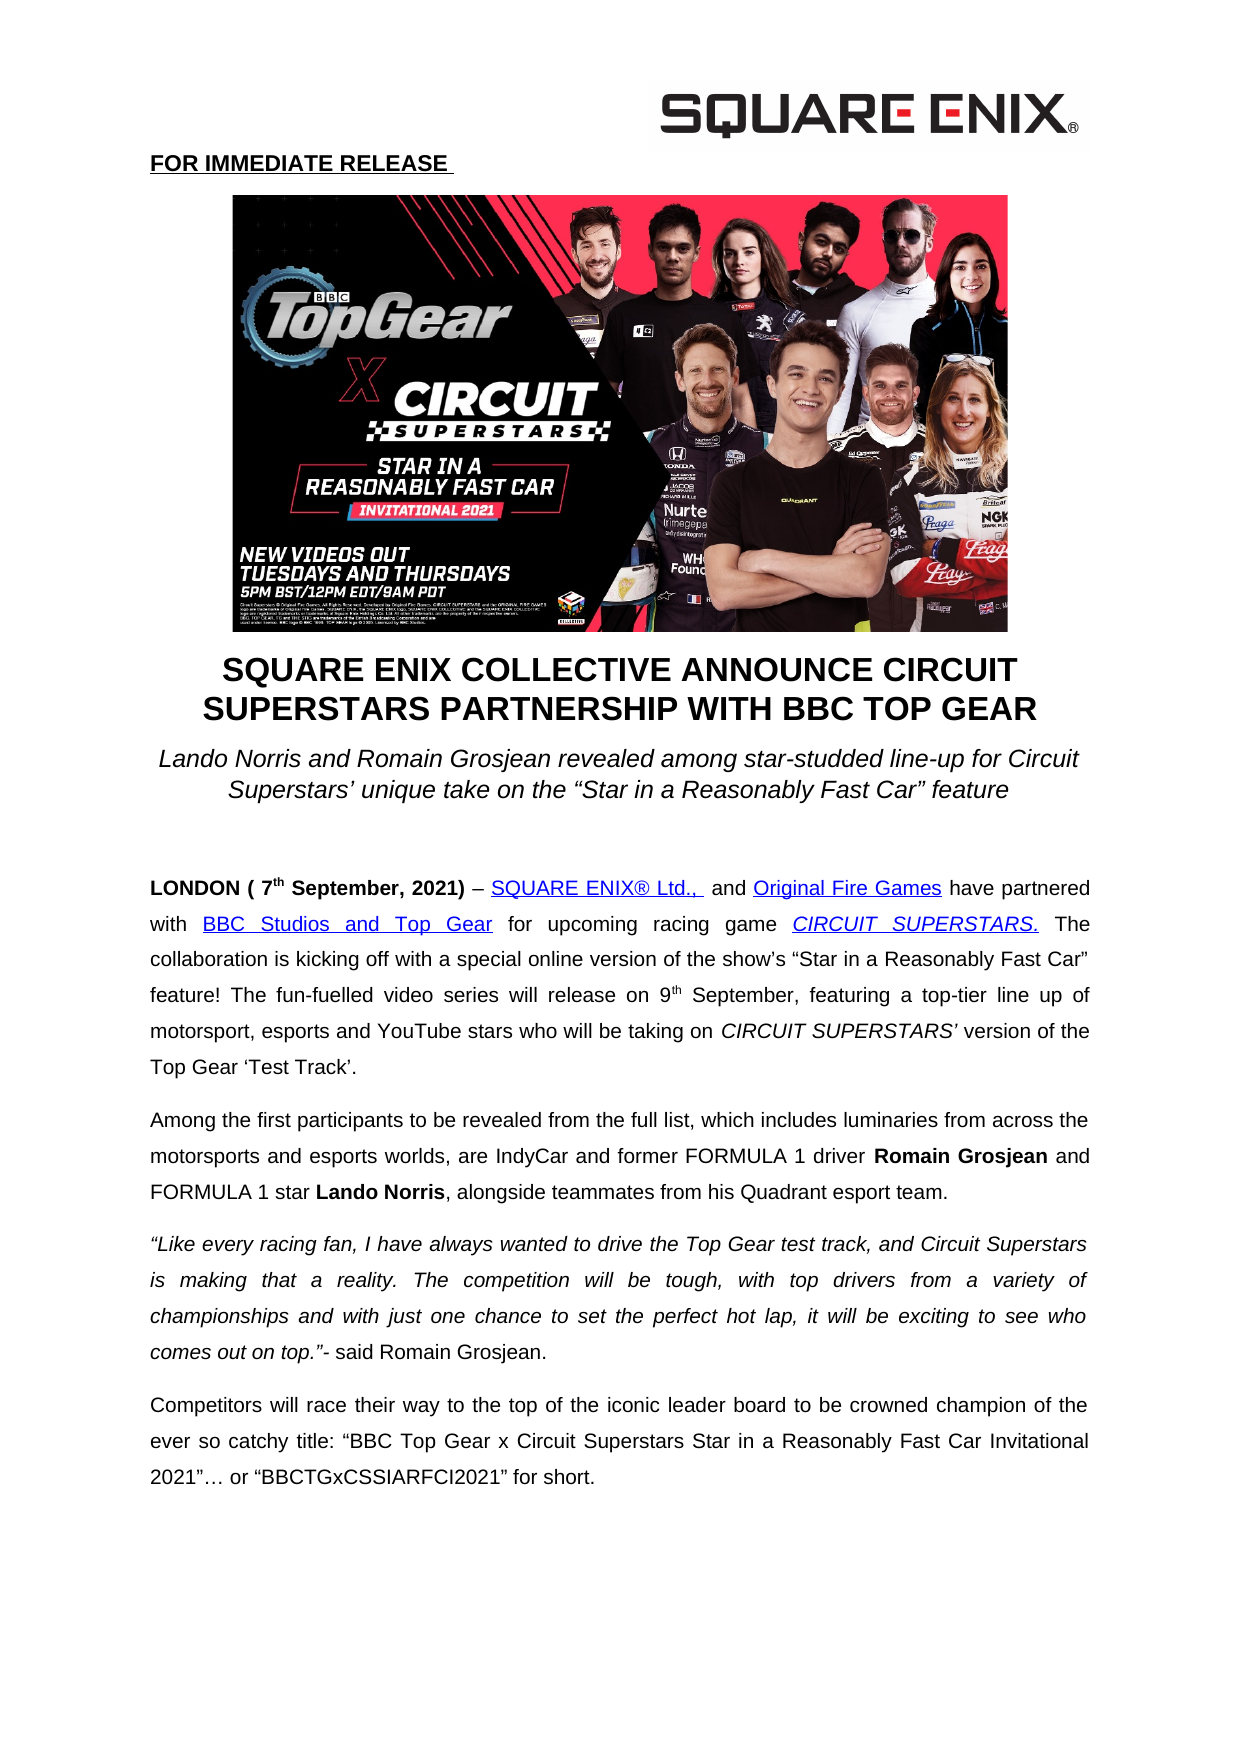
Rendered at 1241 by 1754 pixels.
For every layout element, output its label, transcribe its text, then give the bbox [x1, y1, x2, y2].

text Among the first participants to be revealed from the full list, which includes luminaries from across the motorsports and esports worlds, are IndyCar and former FORMULA 1 driver Romain Grosjean and FORMULA 1 star Lando Norris, alongside teammates from his Quadrant esport team. [150, 1108, 1090, 1203]
picture [648, 81, 1091, 151]
text “Like every racing fan, I have always wanted to drive the Top Gear test track, and Circuit Superstars is making that a reality. The competition will be tough, with top drivers from a variety of championships and with just one chance to set the perfect hot lap, it will be exciting to see who comes out on top.”- said Romain Grosjean. [150, 1232, 1090, 1364]
text Lando Norris and Romain Grosjean revealed among star-studded line-up for Circuit Superstars’ unique take on the “Star in a Reasonably Fast Car” feature [150, 744, 1090, 804]
text SQUARE ENIX COLLECTIVE ANNOUNCE CIRCUIT SUPERSTARS PARTNERSHIP WITH BBC TOP GEAR [150, 651, 1090, 727]
text FOR IMMEDIATE RELEASE [150, 150, 1090, 176]
text LONDON ( 7th September, 2021) – SQUARE ENIX® Ltd., and Original Fire Games have partnered with BBC Studios and Top Gear for upcoming racing game CIRCUIT SUPERSTARS. The collaboration is kicking off with a special online version of the show’s “Star in a Reasonably Fast Car” feature! The fun-fuelled video series will release on 9th September, featuring a top-tier line up of motorsport, esports and YouTube stars who will be taking on CIRCUIT SUPERSTARS’ version of the Top Gear ‘Test Track’. [150, 875, 1090, 1079]
text Competitors will race their way to the top of the iconic leader board to be crowned champion of the ever so catchy title: “BBC Top Gear x Circuit Superstars Star in a Reasonably Fast Car Invitational 2021”… or “BBCTGxCSSIARFCI2021” for short. [150, 1393, 1090, 1488]
picture [232, 195, 1008, 632]
